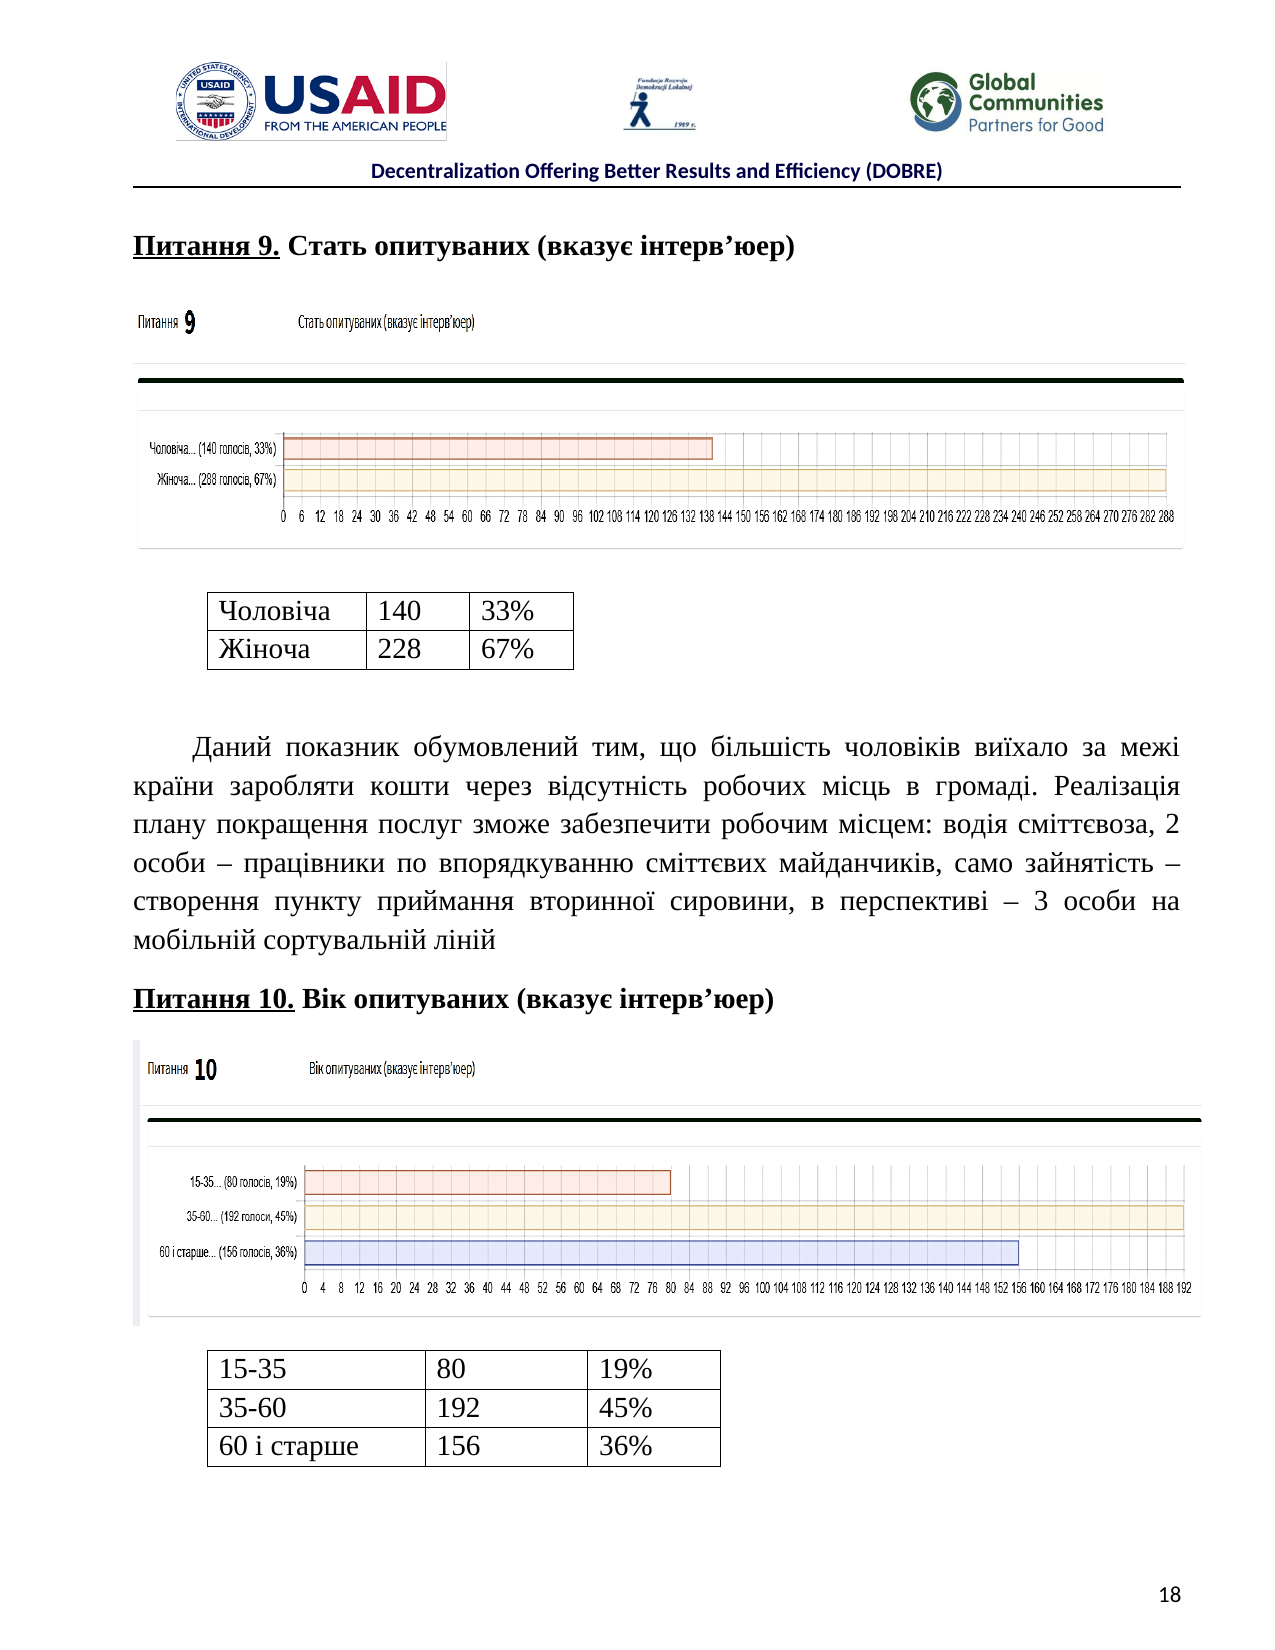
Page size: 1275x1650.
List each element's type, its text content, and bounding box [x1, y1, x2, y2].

text Питання 9. Стать опитуваних (вказує інтерв’юер) [133, 228, 1181, 262]
picture [903, 66, 1108, 138]
table_cell 192 [426, 1390, 587, 1427]
table_cell 60 і старше [208, 1428, 425, 1466]
table_cell 67% [470, 631, 573, 669]
picture [175, 62, 447, 141]
text Даний показник обумовлений тим, що більшість чоловіків виїхало за межі країни заробляти кошти через відсутність робочих місць в громаді. Реалізація плану покращення послуг зможе забезпечити робочим місцем: водія сміттєвоза, 2 особи – працівники по впорядкуванню сміттєвих майданчиків, само зайнятість – створення пункту приймання вторинної сировини, в перспективі – 3 особи на мобільній сортувальній ліній [133, 729, 1181, 955]
picture [132, 1040, 1202, 1326]
table_header 15-35 [208, 1351, 425, 1389]
table_cell 228 [367, 631, 469, 669]
table_cell 45% [588, 1390, 720, 1427]
picture [615, 59, 705, 145]
table_header 33% [470, 593, 573, 630]
table_header 80 [426, 1351, 587, 1389]
table_cell Жіноча [208, 631, 366, 669]
picture [132, 287, 1187, 567]
table_header 140 [367, 593, 469, 630]
table_cell 36% [588, 1428, 720, 1466]
table_header Чоловіча [208, 593, 366, 630]
table_header 19% [588, 1351, 720, 1389]
table_cell 35-60 [208, 1390, 425, 1427]
text Питання 10. Вік опитуваних (вказує інтерв’юер) [133, 981, 1181, 1015]
table_cell 156 [426, 1428, 587, 1466]
